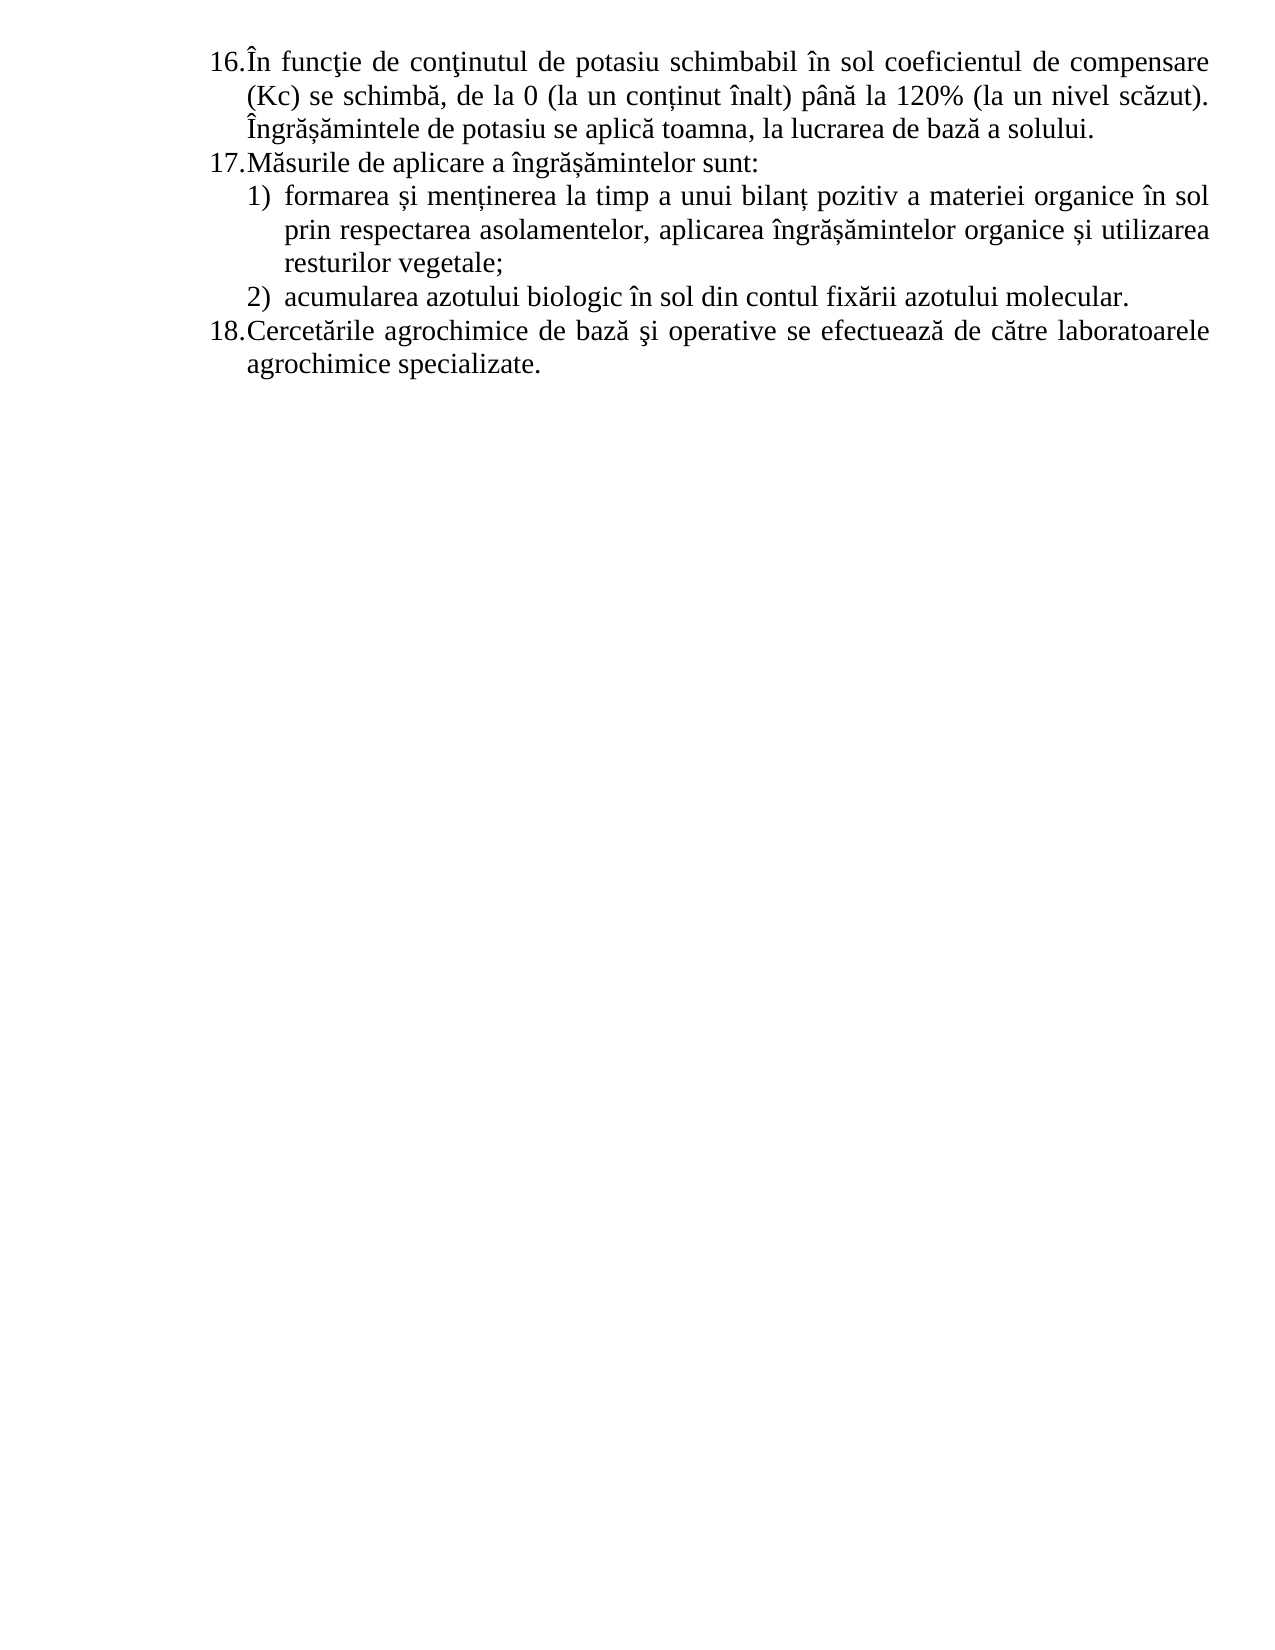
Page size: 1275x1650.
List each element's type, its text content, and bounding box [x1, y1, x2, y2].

list Măsurile de aplicare a îngrășămintelor sunt: [209, 145, 1211, 178]
list Cercetările agrochimice de bază şi operative se efectuează de către laboratoarele agrochimice specializate. [209, 313, 1211, 380]
list acumularea azotului biologic în sol din contul fixării azotului molecular. [247, 279, 1211, 313]
list formarea și menținerea la timp a unui bilanț pozitiv a materiei organice în sol prin respectarea asolamentelor, aplicarea îngrășămintelor organice și utilizarea resturilor vegetale; [247, 178, 1211, 279]
list În funcţie de conţinutul de potasiu schimbabil în sol coeficientul de compensare (Kc) se schimbă, de la 0 (la un conținut înalt) până la 120% (la un nivel scăzut). Îngrășămintele de potasiu se aplică toamna, la lucrarea de bază a solului. [209, 44, 1211, 145]
